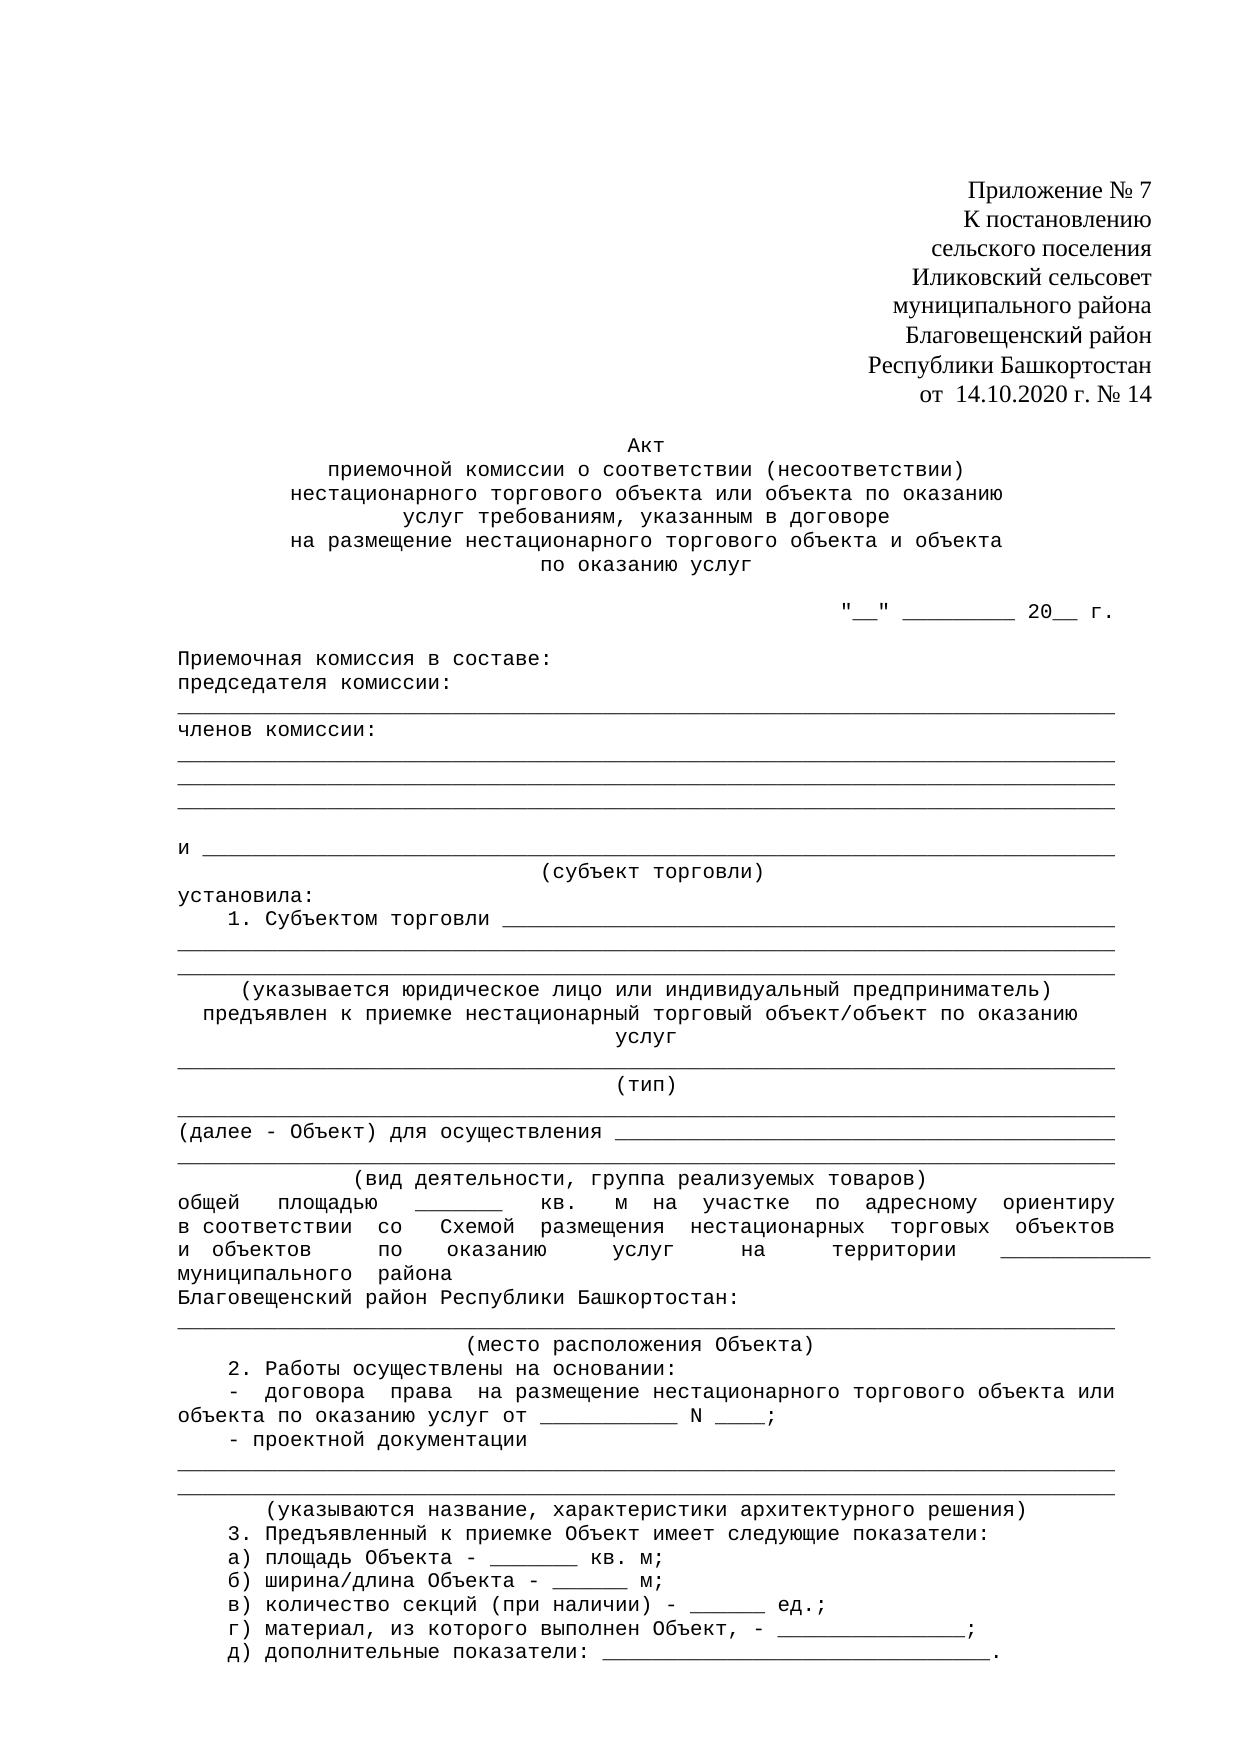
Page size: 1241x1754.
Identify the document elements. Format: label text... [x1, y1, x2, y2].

text приемочной комиссии о соответствии (несоответствии) [177, 459, 1152, 483]
text предъявлен к приемке нестационарный торговый объект/объект по оказанию [177, 1003, 1152, 1027]
text К постановлению [177, 204, 1152, 233]
text ___________________________________________________________________________ [177, 743, 1152, 766]
text Благовещенский район [177, 319, 1152, 350]
text по оказанию услуг [177, 554, 1152, 577]
text общей площадью _______ кв. м на участке по адресному ориентиру [177, 1192, 1152, 1216]
text - договора права на размещение нестационарного торгового объекта или [177, 1381, 1152, 1405]
text Иликовский сельсовет [177, 262, 1152, 291]
text ___________________________________________________________________________ [177, 1452, 1152, 1476]
text д) дополнительные показатели: _______________________________. [177, 1641, 1152, 1665]
text ___________________________________________________________________________ [177, 1097, 1152, 1121]
text ___________________________________________________________________________ [177, 1145, 1152, 1168]
text услуг [177, 1027, 1152, 1050]
text 1. Субъектом торговли _________________________________________________ [177, 908, 1152, 932]
text на размещение нестационарного торгового объекта и объекта [177, 530, 1152, 554]
text ___________________________________________________________________________ [177, 1476, 1152, 1499]
text от 14.10.2020 г. № 14 [177, 379, 1152, 407]
text объекта по оказанию услуг от ___________ N ____; [177, 1405, 1152, 1428]
text сельского поселения [177, 233, 1152, 262]
text (далее - Объект) для осуществления ________________________________________ [177, 1121, 1152, 1145]
text "__" _________ 20__ г. [177, 601, 1152, 624]
text ___________________________________________________________________________ [177, 766, 1152, 790]
text ___________________________________________________________________________ [177, 1310, 1152, 1334]
text ___________________________________________________________________________ [177, 956, 1152, 979]
text (указывается юридическое лицо или индивидуальный предприниматель) [177, 979, 1152, 1003]
text - проектной документации [177, 1428, 1152, 1452]
text ___________________________________________________________________________ [177, 790, 1152, 814]
text членов комиссии: [177, 719, 1152, 743]
text ___________________________________________________________________________ [177, 1050, 1152, 1074]
text в) количество секций (при наличии) - ______ ед.; [177, 1594, 1152, 1618]
text председателя комиссии: [177, 672, 1152, 696]
text Приложение № 7 [177, 176, 1152, 204]
text в соответствии со Схемой размещения нестационарных торговых объектов [177, 1216, 1152, 1239]
text (вид деятельности, группа реализуемых товаров) [177, 1168, 1152, 1192]
text 2. Работы осуществлены на основании: [177, 1358, 1152, 1381]
text (указываются название, характеристики архитектурного решения) [177, 1499, 1152, 1523]
text (субъект торговли) [177, 861, 1152, 885]
text Акт [177, 435, 1152, 459]
text Благовещенский район Республики Башкортостан: [177, 1287, 1152, 1310]
text и объектов по оказанию услуг на территории ____________ муниципального района [177, 1239, 1152, 1287]
text Республики Башкортостан [177, 350, 1152, 379]
text 3. Предъявленный к приемке Объект имеет следующие показатели: [177, 1523, 1152, 1547]
text (тип) [177, 1074, 1152, 1097]
text установила: [177, 885, 1152, 908]
text а) площадь Объекта - _______ кв. м; [177, 1547, 1152, 1570]
text б) ширина/длина Объекта - ______ м; [177, 1570, 1152, 1594]
text ___________________________________________________________________________ [177, 696, 1152, 719]
text нестационарного торгового объекта или объекта по оказанию [177, 483, 1152, 506]
text г) материал, из которого выполнен Объект, - _______________; [177, 1618, 1152, 1641]
text (место расположения Объекта) [177, 1334, 1152, 1358]
text услуг требованиям, указанным в договоре [177, 506, 1152, 530]
text муниципального района [177, 291, 1152, 319]
text Приемочная комиссия в составе: [177, 648, 1152, 672]
text и _________________________________________________________________________ [177, 837, 1152, 861]
text ___________________________________________________________________________ [177, 932, 1152, 956]
